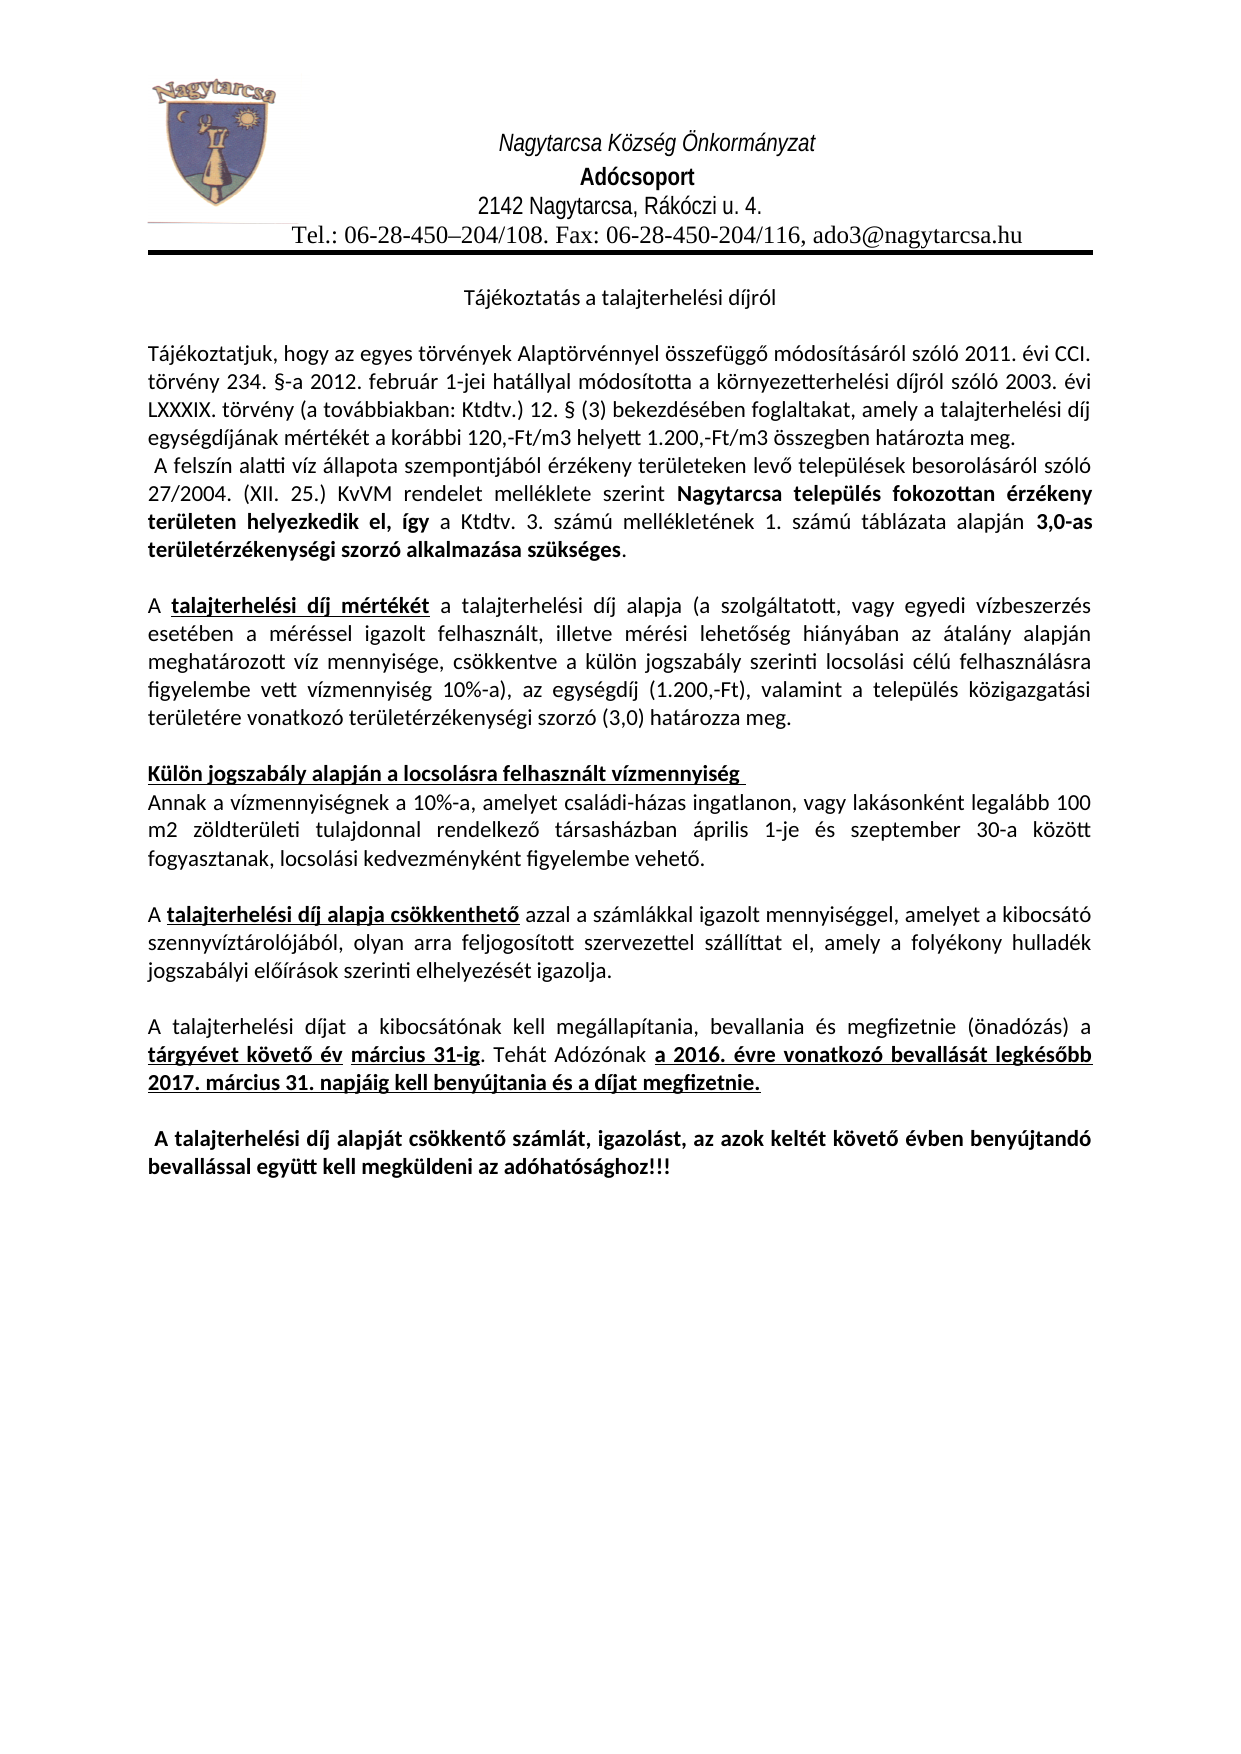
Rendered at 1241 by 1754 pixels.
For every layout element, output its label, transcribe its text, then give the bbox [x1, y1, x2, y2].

text Külön jogszabály alapján a locsolásra felhasznált vízmennyiség [148, 759, 1093, 788]
text Tájékoztatás a talajterhelési díjról [148, 283, 1093, 311]
picture [147, 73, 310, 224]
text Tájékoztatjuk, hogy az egyes törvények Alaptörvénnyel összefüggő módosításáról szóló 2011. évi CCI. törvény 234. §-a 2012. február 1-jei hatállyal módosította a környezetterhelési díjról szóló 2003. évi LXXXIX. törvény (a továbbiakban: Ktdtv.) 12. § (3) bekezdésében foglaltakat, amely a talajterhelési díj egységdíjának mértékét a korábbi 120,-Ft/m3 helyett 1.200,-Ft/m3 összegben határozta meg. [148, 339, 1093, 451]
text A talajterhelési díj alapja csökkenthető azzal a számlákkal igazolt mennyiséggel, amelyet a kibocsátó szennyvíztárolójából, olyan arra feljogosított szervezettel szállíttat el, amely a folyékony hulladék jogszabályi előírások szerinti elhelyezését igazolja. [148, 900, 1093, 984]
text Annak a vízmennyiségnek a 10%-a, amelyet családi-házas ingatlanon, vagy lakásonként legalább 100 m2 zöldterületi tulajdonnal rendelkező társasházban április 1-je és szeptember 30-a között fogyasztanak, locsolási kedvezményként figyelembe vehető. [148, 788, 1093, 872]
text A felszín alatti víz állapota szempontjából érzékeny területeken levő települések besorolásáról szóló 27/2004. (XII. 25.) KvVM rendelet melléklete szerint Nagytarcsa település fokozottan érzékeny területen helyezkedik el, így a Ktdtv. 3. számú mellékletének 1. számú táblázata alapján 3,0-as területérzékenységi szorzó alkalmazása szükséges. [148, 451, 1093, 563]
text A talajterhelési díj mértékét a talajterhelési díj alapja (a szolgáltatott, vagy egyedi vízbeszerzés esetében a méréssel igazolt felhasznált, illetve mérési lehetőség hiányában az átalány alapján meghatározott víz mennyisége, csökkentve a külön jogszabály szerinti locsolási célú felhasználásra figyelembe vett vízmennyiség 10%-a), az egységdíj (1.200,-Ft), valamint a település közigazgatási területére vonatkozó területérzékenységi szorzó (3,0) határozza meg. [148, 591, 1093, 732]
text A talajterhelési díjat a kibocsátónak kell megállapítania, bevallania és megfizetnie (önadózás) a tárgyévet követő év március 31-ig. Tehát Adózónak a 2016. évre vonatkozó bevallását legkésőbb 2017. március 31. napjáig kell benyújtania és a díjat megfizetnie. [148, 1012, 1093, 1096]
text A talajterhelési díj alapját csökkentő számlát, igazolást, az azok keltét követő évben benyújtandó bevallással együtt kell megküldeni az adóhatósághoz!!! [148, 1124, 1093, 1180]
